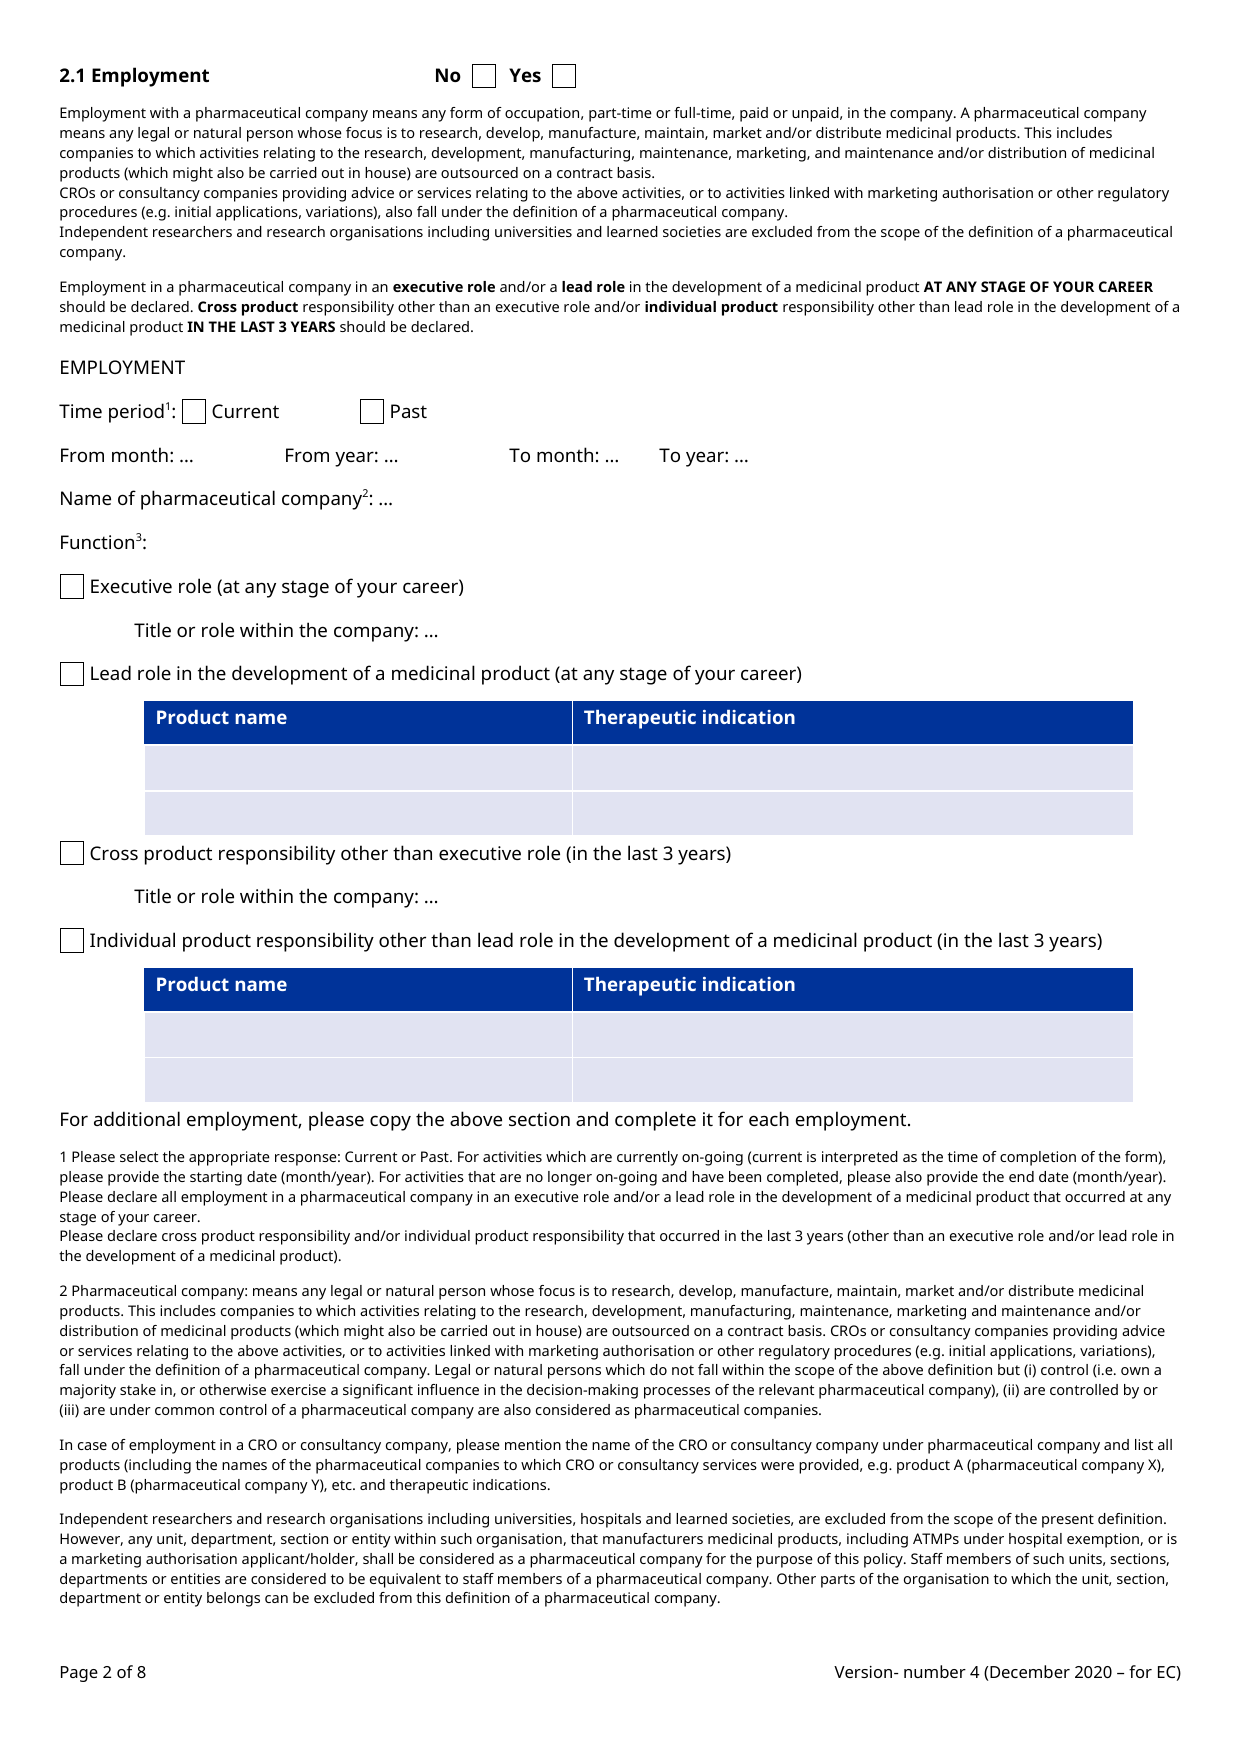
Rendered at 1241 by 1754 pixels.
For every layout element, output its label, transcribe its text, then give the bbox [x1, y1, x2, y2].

text For additional employment, please copy the above section and complete it for each employment. [59, 1103, 1181, 1132]
text Cross product responsibility other than executive role (in the last 3 years) [59, 836, 1181, 865]
text EMPLOYMENT [59, 351, 1181, 380]
text Executive role (at any stage of your career) [59, 569, 1181, 599]
text 2.1 Employment No Yes [59, 59, 1181, 88]
table_cell [145, 746, 572, 790]
text Function3: [59, 526, 1181, 555]
text Name of pharmaceutical company2: … [59, 482, 1181, 511]
table_cell [145, 1058, 572, 1102]
table_cell [573, 1013, 1133, 1057]
table_cell [145, 1013, 572, 1057]
text Employment in a pharmaceutical company in an executive role and/or a lead role in the development of a medicinal product AT ANY STAGE OF YOUR CAREER should be declared. Cross product responsibility other than an executive role and/or individual product responsibility other than lead role in the development of a medicinal product IN THE LAST 3 YEARS should be declared. [59, 277, 1181, 336]
text Lead role in the development of a medicinal product (at any stage of your career) [59, 657, 1181, 686]
text Time period1: Current Past [59, 394, 1181, 424]
text 1 Please select the appropriate response: Current or Past. For activities which are currently on-going (current is interpreted as the time of completion of the form), please provide the starting date (month/year). For activities that are no longer on-going and have been completed, please also provide the end date (month/year). Please declare all employment in a pharmaceutical company in an executive role and/or a lead role in the development of a medicinal product that occurred at any stage of your career. Please declare cross product responsibility and/or individual product responsibility that occurred in the last 3 years (other than an executive role and/or lead role in the development of a medicinal product). [59, 1147, 1181, 1266]
text Independent researchers and research organisations including universities, hospitals and learned societies, are excluded from the scope of the present definition. However, any unit, department, section or entity within such organisation, that manufacturers medicinal products, including ATMPs under hospital exemption, or is a marketing authorisation applicant/holder, shall be considered as a pharmaceutical company for the purpose of this policy. Staff members of such units, sections, departments or entities are considered to be equivalent to staff members of a pharmaceutical company. Other parts of the organisation to which the unit, section, department or entity belongs can be excluded from this definition of a pharmaceutical company. [59, 1509, 1181, 1608]
table_header Therapeutic indication [573, 701, 1133, 744]
text 2 Pharmaceutical company: means any legal or natural person whose focus is to research, develop, manufacture, maintain, market and/or distribute medicinal products. This includes companies to which activities relating to the research, development, manufacturing, maintenance, marketing and maintenance and/or distribution of medicinal products (which might also be carried out in house) are outsourced on a contract basis. CROs or consultancy companies providing advice or services relating to the above activities, or to activities linked with marketing authorisation or other regulatory procedures (e.g. initial applications, variations), fall under the definition of a pharmaceutical company. Legal or natural persons which do not fall within the scope of the above definition but (i) control (i.e. own a majority stake in, or otherwise exercise a significant influence in the decision-making processes of the relevant pharmaceutical company), (ii) are controlled by or (iii) are under common control of a pharmaceutical company are also considered as pharmaceutical companies. [59, 1281, 1181, 1420]
table_header Therapeutic indication [573, 968, 1133, 1011]
text In case of employment in a CRO or consultancy company, please mention the name of the CRO or consultancy company under pharmaceutical company and list all products (including the names of the pharmaceutical companies to which CRO or consultancy services were provided, e.g. product A (pharmaceutical company X), product B (pharmaceutical company Y), etc. and therapeutic indications. [59, 1434, 1181, 1494]
table_header Product name [144, 968, 572, 1011]
table_cell [573, 792, 1133, 835]
table_header Product name [144, 701, 572, 744]
text Title or role within the company: … [59, 613, 1181, 642]
table_cell [573, 746, 1133, 790]
text From month: … From year: … To month: … To year: … [59, 438, 1181, 467]
text Employment with a pharmaceutical company means any form of occupation, part-time or full-time, paid or unpaid, in the company. A pharmaceutical company means any legal or natural person whose focus is to research, develop, manufacture, maintain, market and/or distribute medicinal products. This includes companies to which activities relating to the research, development, manufacturing, maintenance, marketing, and maintenance and/or distribution of medicinal products (which might also be carried out in house) are outsourced on a contract basis. CROs or consultancy companies providing advice or services relating to the above activities, or to activities linked with marketing authorisation or other regulatory procedures (e.g. initial applications, variations), also fall under the definition of a pharmaceutical company. Independent researchers and research organisations including universities and learned societies are excluded from the scope of the definition of a pharmaceutical company. [59, 103, 1181, 262]
table_cell [145, 792, 572, 835]
text Title or role within the company: … [59, 880, 1181, 909]
table_cell [573, 1058, 1133, 1102]
text Individual product responsibility other than lead role in the development of a medicinal product (in the last 3 years) [59, 924, 1181, 953]
